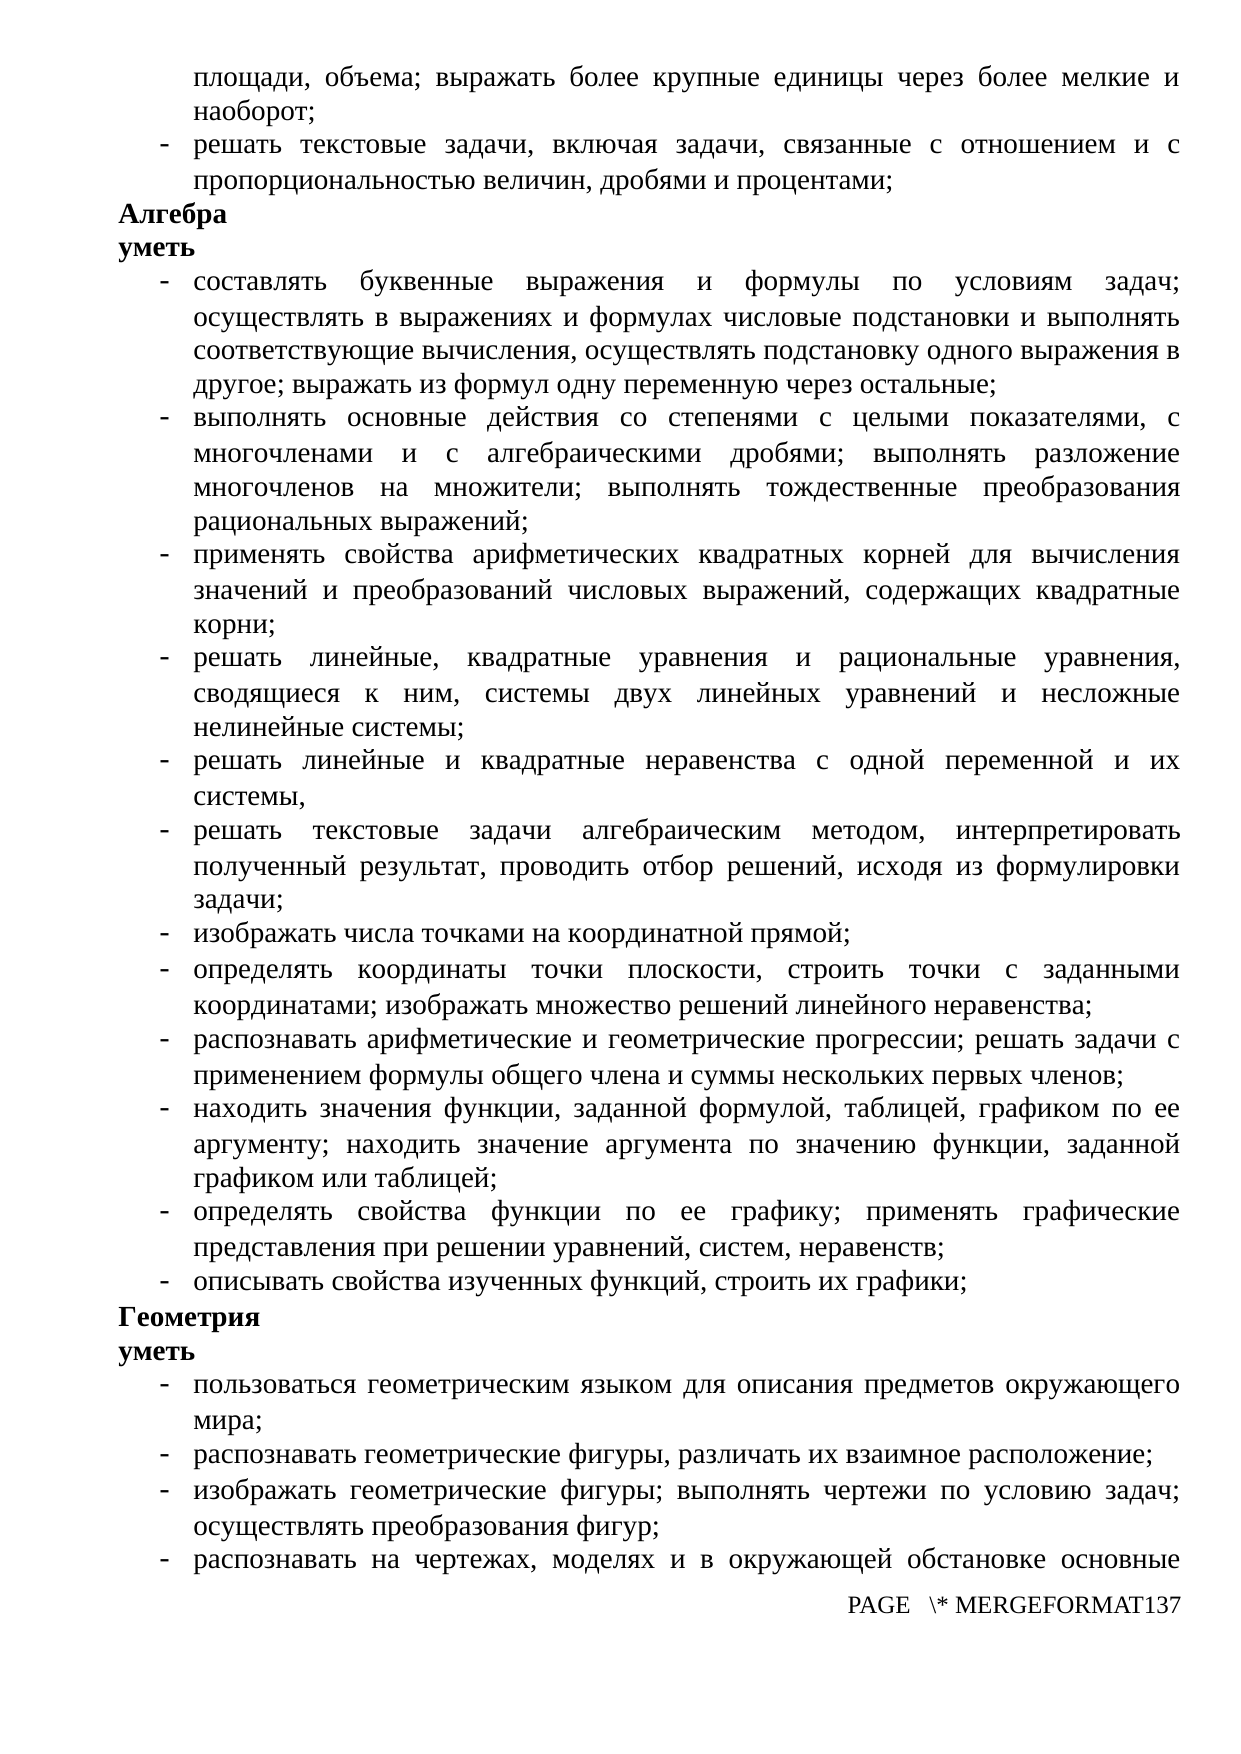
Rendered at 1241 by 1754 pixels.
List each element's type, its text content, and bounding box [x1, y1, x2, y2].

list определять свойства функции по ее графику; применять графические представления при решении уравнений, систем, неравенств; [156, 1193, 1181, 1263]
list составлять буквенные выражения и формулы по условиям задач; осуществлять в выражениях и формулах числовые подстановки и выполнять соответствующие вычисления, осуществлять подстановку одного выражения в другое; выражать из формул одну переменную через остальные; [156, 263, 1181, 399]
list описывать свойства изученных функций, строить их графики; [156, 1263, 1181, 1299]
list изображать числа точками на координатной прямой; [156, 915, 1181, 951]
list изображать геометрические фигуры; выполнять чертежи по условию задач; осуществлять преобразования фигур; [156, 1472, 1181, 1541]
list выполнять основные действия со степенями с целыми показателями, с многочленами и с алгебраическими дробями; выполнять разложение многочленов на множители; выполнять тождественные преобразования рациональных выражений; [156, 399, 1181, 536]
text уметь [118, 229, 1181, 263]
list определять координаты точки плоскости, строить точки с заданными координатами; изображать множество решений линейного неравенства; [156, 951, 1181, 1021]
text Алгебра [118, 196, 1181, 229]
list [156, 59, 1181, 126]
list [156, 1541, 1181, 1577]
list применять свойства арифметических квадратных корней для вычисления значений и преобразований числовых выражений, содержащих квадратные корни; [156, 536, 1181, 639]
list решать текстовые задачи алгебраическим методом, интерпретировать полученный результат, проводить отбор решений, исходя из формулировки задачи; [156, 812, 1181, 915]
list решать текстовые задачи, включая задачи, связанные с отношением и с пропорциональностью величин, дробями и процентами; [156, 126, 1181, 196]
list распознавать геометрические фигуры, различать их взаимное расположение; [156, 1436, 1181, 1472]
list распознавать арифметические и геометрические прогрессии; решать задачи с применением формулы общего члена и суммы нескольких первых членов; [156, 1021, 1181, 1090]
list находить значения функции, заданной формулой, таблицей, графиком по ее аргументу; находить значение аргумента по значению функции, заданной графиком или таблицей; [156, 1090, 1181, 1193]
list решать линейные и квадратные неравенства с одной переменной и их системы, [156, 742, 1181, 812]
text уметь [118, 1333, 1181, 1366]
list пользоваться геометрическим языком для описания предметов окружающего мира; [156, 1366, 1181, 1436]
text Геометрия [118, 1299, 1181, 1333]
list решать линейные, квадратные уравнения и рациональные уравнения, сводящиеся к ним, системы двух линейных уравнений и несложные нелинейные системы; [156, 639, 1181, 742]
